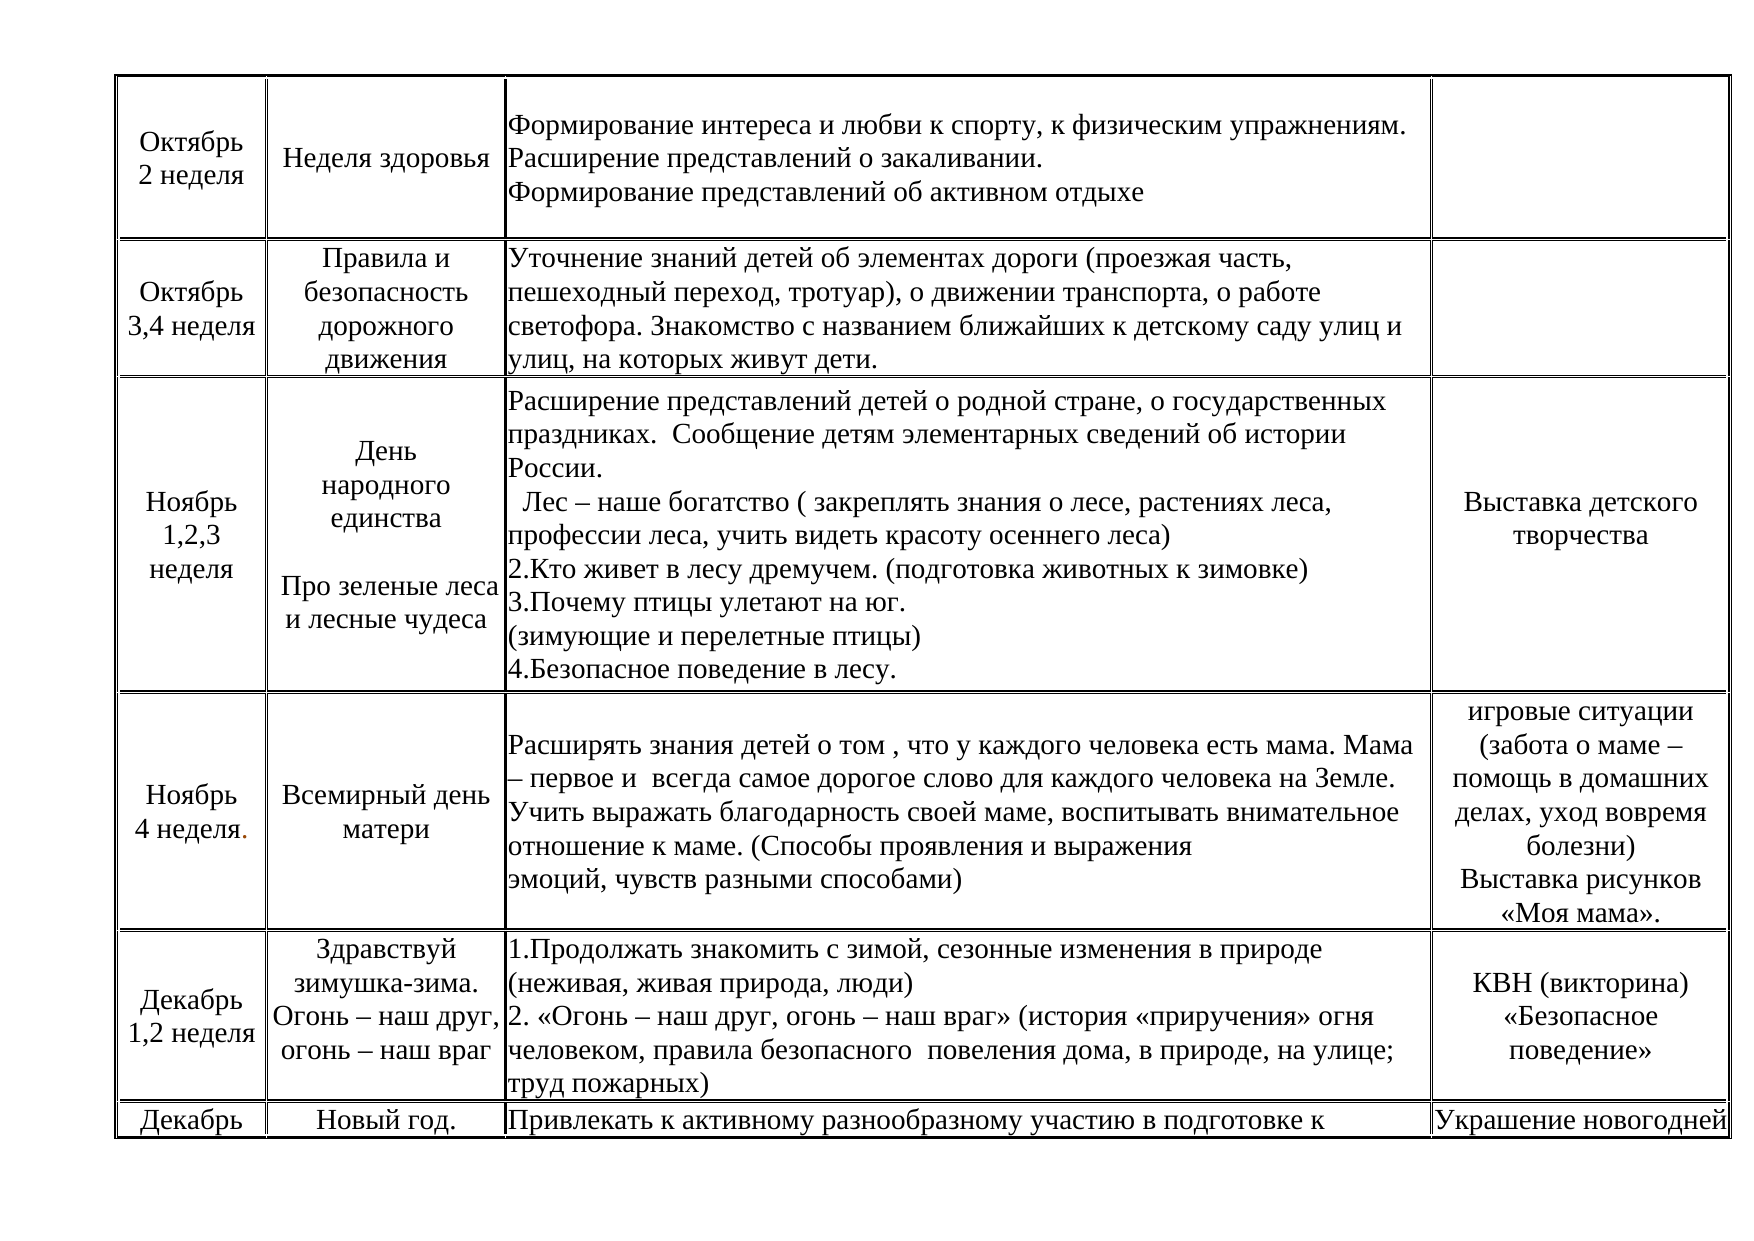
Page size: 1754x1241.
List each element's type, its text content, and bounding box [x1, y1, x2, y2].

table_cell Октябрь 2 неделя [118, 77, 267, 237]
table_cell День народного единства Про зеленые леса и лесные чудеса [268, 378, 504, 690]
table_cell Декабрь 1,2 неделя [118, 928, 265, 1099]
table_cell Ноябрь 1,2,3 неделя [116, 375, 267, 690]
table_cell КВН (викторина) «Безопасное поведение» [1433, 928, 1729, 1099]
table_cell Формирование интереса и любви к спорту, к физическим упражнениям. Расширение представлений о закаливании. Формирование представлений об активном отдыхе [505, 77, 1432, 237]
table_cell 1.Продолжать знакомить с зимой, сезонные изменения в природе (неживая, живая природа, люди) 2. «Огонь – наш друг, огонь – наш враг» (история «приручения» огня человеком, правила безопасного повеления дома, в природе, на улице; труд пожарных) [507, 932, 1430, 1099]
table_cell Всемирный день матери [268, 694, 504, 928]
table_cell Декабрь 3,4 неделя [118, 1099, 267, 1136]
table_cell Здравствуй зимушка-зима. Огонь – наш друг, огонь – наш враг [268, 932, 504, 1099]
table_cell [1433, 237, 1729, 375]
table_cell Расширение представлений детей о родной стране, о государственных праздниках. Сообщение детям элементарных сведений об истории России. Лес – наше богатство ( закреплять знания о лесе, растениях леса, профессии леса, учить видеть красоту осеннего леса) 2.Кто живет в лесу дремучем. (подготовка животных к зимовке) 3.Почему птицы улетают на юг. (зимующие и перелетные птицы) 4.Безопасное поведение в лесу. [507, 378, 1430, 690]
table_cell игровые ситуации (забота о маме – помощь в домашних делах, уход вовремя болезни) Выставка рисунков «Моя мама». [1433, 690, 1729, 928]
table_cell Неделя здоровья [267, 77, 505, 237]
table_cell Ноябрь 4 неделя. [118, 690, 265, 928]
table_cell Расширять знания детей о том , что у каждого человека есть мама. Мама – первое и всегда самое дорогое слово для каждого человека на Земле. Учить выражать благодарность своей маме, воспитывать внимательное отношение к маме. (Способы проявления и выражения эмоций, чувств разными способами) [507, 694, 1430, 928]
table_cell Октябрь 3,4 неделя [118, 237, 265, 375]
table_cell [1432, 1099, 1729, 1136]
table_cell [1432, 77, 1728, 237]
table_cell Уточнение знаний детей об элементах дороги (проезжая часть, пешеходный переход, тротуар), о движении транспорта, о работе светофора. Знакомство с названием ближайших к детскому саду улиц и улиц, на которых живут дети. [507, 241, 1430, 375]
table_cell Выставка детского творчества [1432, 375, 1730, 690]
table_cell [267, 1103, 505, 1136]
table_cell Правила и безопасность дорожного движения [268, 241, 504, 375]
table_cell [505, 1103, 1432, 1136]
